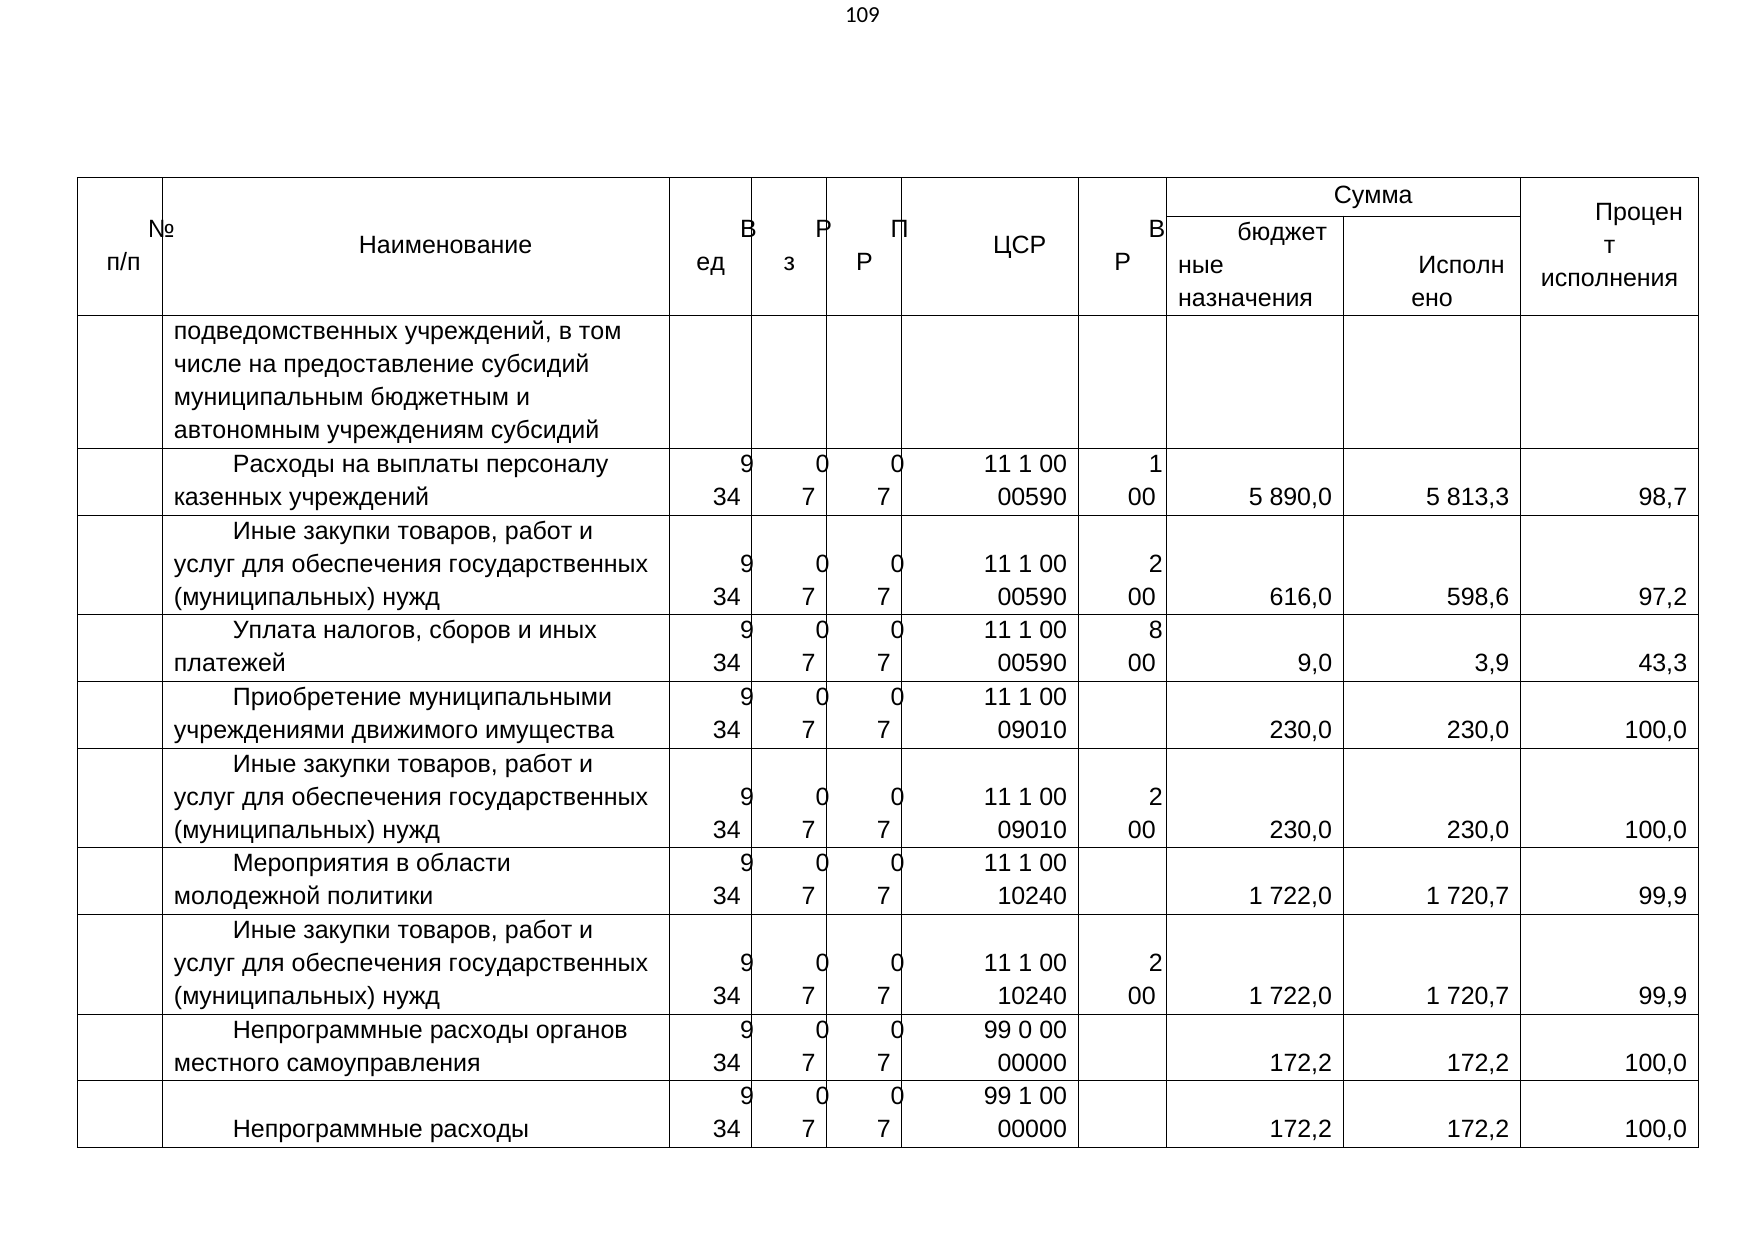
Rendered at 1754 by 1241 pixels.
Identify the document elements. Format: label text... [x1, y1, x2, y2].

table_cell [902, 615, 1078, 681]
table_cell Исполнено [1344, 217, 1520, 315]
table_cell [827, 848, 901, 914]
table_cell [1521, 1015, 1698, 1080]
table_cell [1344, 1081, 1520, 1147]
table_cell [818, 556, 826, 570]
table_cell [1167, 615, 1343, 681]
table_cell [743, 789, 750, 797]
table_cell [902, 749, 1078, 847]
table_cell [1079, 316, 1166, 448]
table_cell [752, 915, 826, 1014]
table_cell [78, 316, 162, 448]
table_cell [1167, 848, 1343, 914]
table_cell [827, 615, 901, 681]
table_header № п/п [78, 178, 162, 315]
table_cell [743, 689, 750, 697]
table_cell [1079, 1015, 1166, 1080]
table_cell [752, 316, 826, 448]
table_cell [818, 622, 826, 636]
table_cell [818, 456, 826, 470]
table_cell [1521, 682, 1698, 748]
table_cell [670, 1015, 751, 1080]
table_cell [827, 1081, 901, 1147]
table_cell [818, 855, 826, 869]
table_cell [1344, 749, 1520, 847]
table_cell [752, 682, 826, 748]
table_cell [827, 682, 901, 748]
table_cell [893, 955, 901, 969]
table_header ЦСР [902, 178, 1078, 315]
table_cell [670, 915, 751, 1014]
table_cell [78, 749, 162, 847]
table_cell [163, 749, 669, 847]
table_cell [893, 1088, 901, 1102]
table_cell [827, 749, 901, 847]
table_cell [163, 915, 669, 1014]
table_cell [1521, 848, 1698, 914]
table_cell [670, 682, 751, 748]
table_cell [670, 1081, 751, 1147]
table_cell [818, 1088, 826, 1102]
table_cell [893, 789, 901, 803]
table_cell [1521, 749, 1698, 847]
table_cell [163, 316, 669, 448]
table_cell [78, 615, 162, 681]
table_header ПР [827, 178, 901, 315]
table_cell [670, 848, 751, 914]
table_header Вед [670, 178, 751, 315]
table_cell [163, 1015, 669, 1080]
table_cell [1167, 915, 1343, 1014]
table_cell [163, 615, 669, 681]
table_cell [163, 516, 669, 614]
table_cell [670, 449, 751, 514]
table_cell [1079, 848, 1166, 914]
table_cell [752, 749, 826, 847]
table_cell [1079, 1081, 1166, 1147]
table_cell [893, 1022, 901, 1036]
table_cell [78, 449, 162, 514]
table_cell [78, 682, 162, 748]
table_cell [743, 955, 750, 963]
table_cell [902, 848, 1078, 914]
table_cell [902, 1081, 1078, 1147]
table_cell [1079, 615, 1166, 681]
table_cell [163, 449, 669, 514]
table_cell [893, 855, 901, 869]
table_header Рз [752, 178, 826, 315]
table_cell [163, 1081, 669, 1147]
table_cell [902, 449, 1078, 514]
table_cell бюджетные назначения [1167, 217, 1343, 315]
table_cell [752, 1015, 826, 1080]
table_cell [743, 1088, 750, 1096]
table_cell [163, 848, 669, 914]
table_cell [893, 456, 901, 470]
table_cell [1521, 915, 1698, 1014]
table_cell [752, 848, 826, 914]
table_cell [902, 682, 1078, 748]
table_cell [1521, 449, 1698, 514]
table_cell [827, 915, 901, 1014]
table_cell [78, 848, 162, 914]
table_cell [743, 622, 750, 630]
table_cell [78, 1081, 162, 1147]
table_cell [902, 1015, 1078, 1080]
table_header Сумма [1167, 178, 1520, 216]
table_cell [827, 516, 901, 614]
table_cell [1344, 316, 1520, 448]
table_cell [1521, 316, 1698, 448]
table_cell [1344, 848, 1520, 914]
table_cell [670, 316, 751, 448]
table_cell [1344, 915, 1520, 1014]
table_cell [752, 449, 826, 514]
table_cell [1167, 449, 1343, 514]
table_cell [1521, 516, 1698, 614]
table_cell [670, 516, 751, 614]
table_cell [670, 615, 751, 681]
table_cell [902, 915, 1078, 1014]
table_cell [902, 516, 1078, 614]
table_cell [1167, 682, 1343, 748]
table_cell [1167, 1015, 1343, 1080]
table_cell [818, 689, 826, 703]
table_header Наименование [163, 178, 669, 315]
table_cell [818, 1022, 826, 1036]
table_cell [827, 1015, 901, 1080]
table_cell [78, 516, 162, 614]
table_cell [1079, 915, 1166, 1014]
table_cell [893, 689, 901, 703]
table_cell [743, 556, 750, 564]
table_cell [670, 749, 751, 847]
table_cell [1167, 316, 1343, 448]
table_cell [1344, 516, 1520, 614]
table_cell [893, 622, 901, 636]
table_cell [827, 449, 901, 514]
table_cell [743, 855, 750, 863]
table_header Процент исполнения [1521, 178, 1698, 315]
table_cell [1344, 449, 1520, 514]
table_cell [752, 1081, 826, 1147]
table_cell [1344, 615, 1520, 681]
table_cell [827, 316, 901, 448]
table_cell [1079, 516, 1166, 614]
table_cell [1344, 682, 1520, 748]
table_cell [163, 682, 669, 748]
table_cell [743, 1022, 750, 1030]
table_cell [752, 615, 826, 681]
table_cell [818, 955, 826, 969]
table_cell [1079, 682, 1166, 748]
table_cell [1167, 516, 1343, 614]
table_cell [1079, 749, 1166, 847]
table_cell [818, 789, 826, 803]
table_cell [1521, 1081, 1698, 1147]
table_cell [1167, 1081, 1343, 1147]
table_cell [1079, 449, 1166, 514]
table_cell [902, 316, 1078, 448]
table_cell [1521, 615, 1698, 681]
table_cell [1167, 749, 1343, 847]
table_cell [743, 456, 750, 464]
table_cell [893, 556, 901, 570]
table_header ВР [1079, 178, 1166, 315]
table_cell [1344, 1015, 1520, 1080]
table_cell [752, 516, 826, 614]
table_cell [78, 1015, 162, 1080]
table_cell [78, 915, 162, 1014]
